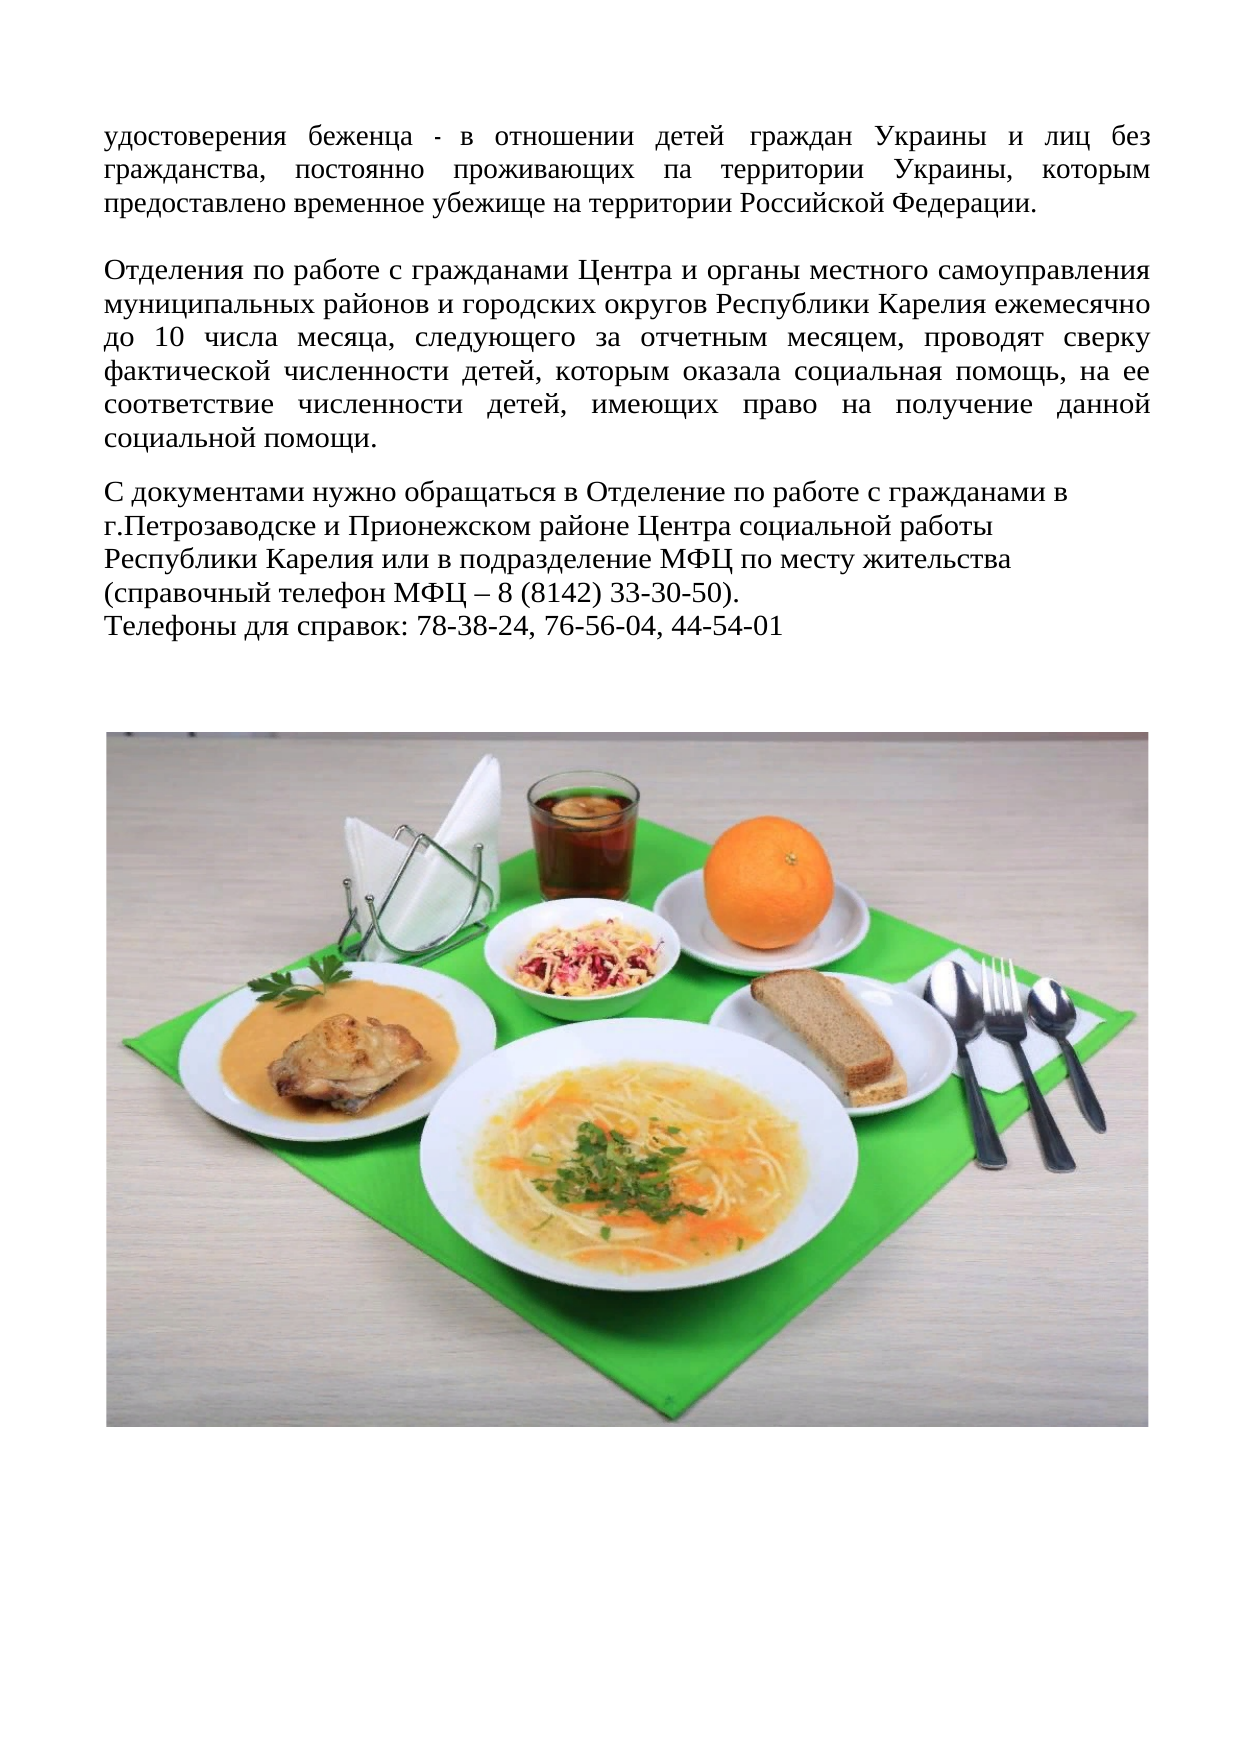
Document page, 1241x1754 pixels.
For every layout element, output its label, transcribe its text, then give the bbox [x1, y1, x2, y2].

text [103, 118, 1152, 219]
text С документами нужно обращаться в Отделение по работе с гражданами в г.Петрозаводске и Прионежском районе Центра социальной работы Республики Карелия или в подразделение МФЦ по месту жительства (справочный телефон МФЦ – 8 (8142) 33-30-50). Телефоны для справок: 78-38-24, 76-56-04, 44-54-01 [103, 474, 1152, 642]
picture [106, 732, 1149, 1427]
text Отделения по работе с гражданами Центра и органы местного самоуправления муниципальных районов и городских округов Республики Карелия ежемесячно до 10 числа месяца, следующего за отчетным месяцем, проводят сверку фактической численности детей, которым оказала социальная помощь, на ее соответствие численности детей, имеющих право на получение данной социальной помощи. [103, 252, 1152, 453]
